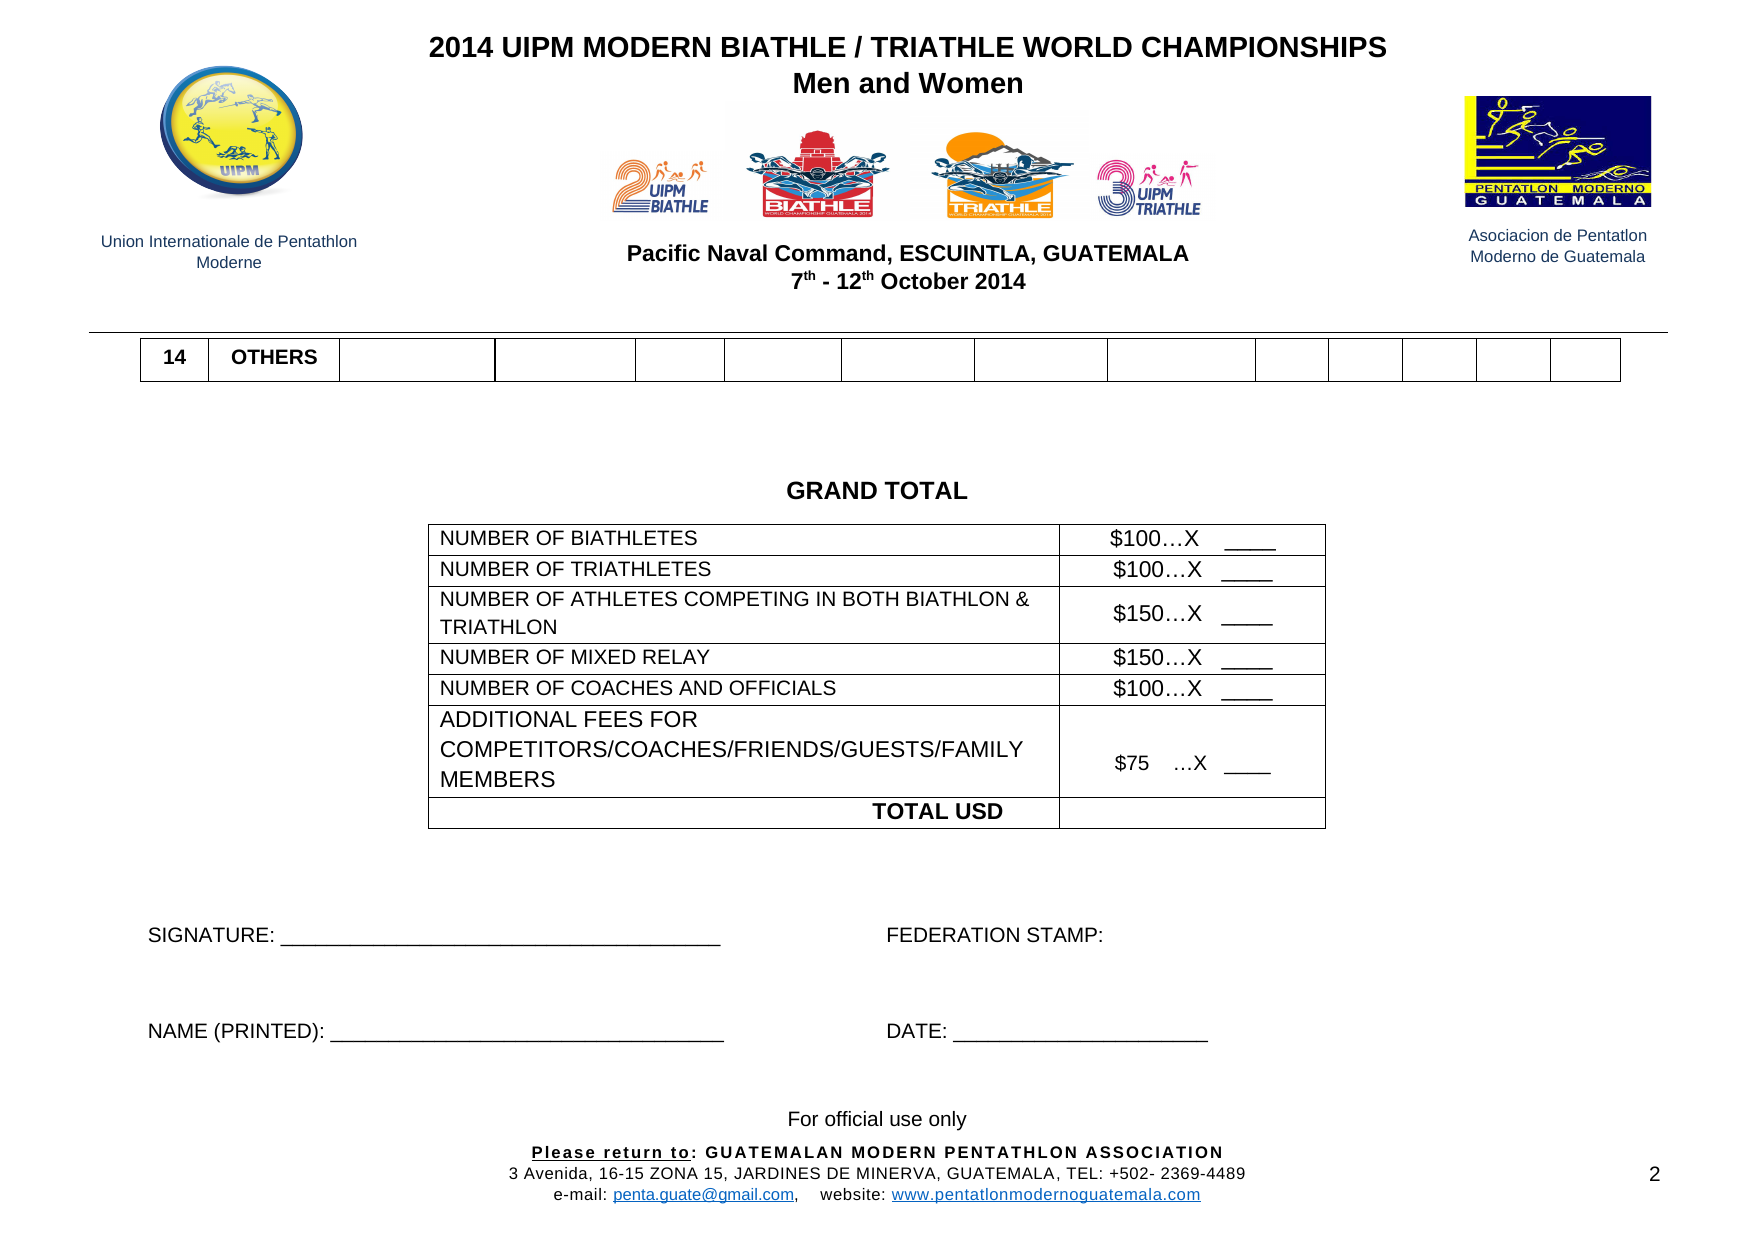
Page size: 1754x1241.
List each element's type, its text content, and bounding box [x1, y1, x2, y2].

table_cell [975, 339, 1107, 381]
picture [599, 101, 1217, 221]
table_cell NUMBER OF ATHLETES COMPETING IN BOTH BIATHLON & TRIATHLON [429, 587, 1059, 642]
table_cell ADDITIONAL FEES FOR COMPETITORS/COACHES/FRIENDS/GUESTS/FAMILY MEMBERS [429, 706, 1059, 797]
table_cell OTHERS [209, 339, 339, 381]
table_header NUMBER OF BIATHLETES [429, 525, 1059, 555]
text NAME (PRINTED): __________________________________ DATE: ______________________ [148, 1018, 1606, 1042]
text GRAND TOTAL [148, 476, 1606, 505]
table_cell [1329, 339, 1402, 381]
table_cell [1108, 339, 1255, 381]
table_header $100…X ____ [1060, 525, 1325, 555]
table_cell $100…X ____ [1060, 675, 1325, 705]
table_cell $150…X ____ [1060, 644, 1325, 674]
table_cell [1403, 339, 1476, 381]
table_cell [1060, 798, 1325, 828]
text SIGNATURE: ______________________________________ FEDERATION STAMP: [148, 923, 1606, 947]
table_cell [1256, 339, 1328, 381]
table_cell $100…X ____ [1060, 556, 1325, 586]
table_cell NUMBER OF COACHES AND OFFICIALS [429, 675, 1059, 705]
table_cell [1551, 339, 1620, 381]
picture [145, 52, 316, 213]
table_cell [1477, 339, 1550, 381]
table_cell $75 …X ____ [1060, 706, 1325, 797]
table_cell [496, 339, 635, 381]
table_cell [725, 339, 841, 381]
table_cell NUMBER OF MIXED RELAY [429, 644, 1059, 674]
table_cell 14 [141, 339, 208, 381]
table_cell [636, 339, 724, 381]
table_cell TOTAL USD [429, 798, 1059, 828]
table_cell [842, 339, 974, 381]
table_cell $150…X ____ [1060, 587, 1325, 642]
picture [1464, 96, 1652, 207]
table_cell NUMBER OF TRIATHLETES [429, 556, 1059, 586]
table_cell [340, 339, 494, 381]
